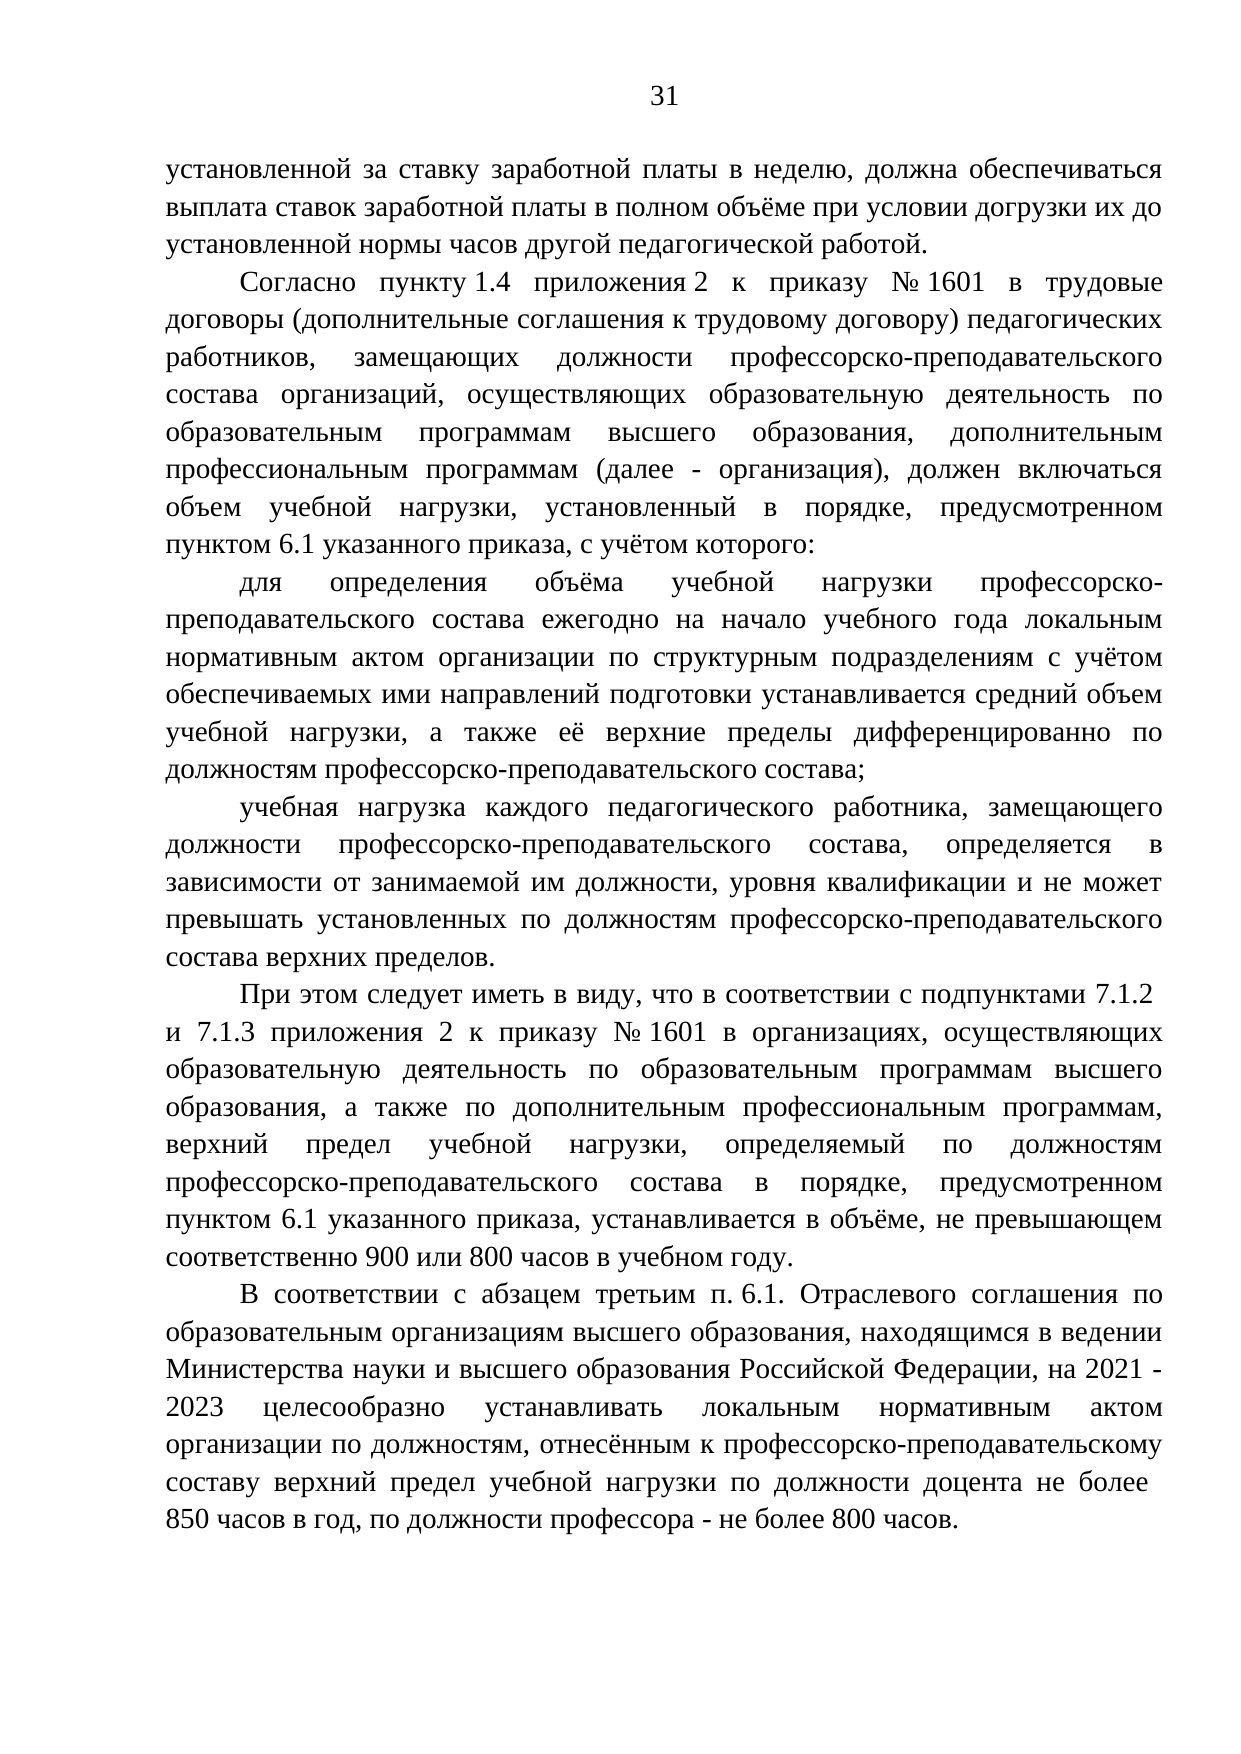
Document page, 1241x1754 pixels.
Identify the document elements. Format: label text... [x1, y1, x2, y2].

text При этом следует иметь в виду, что в соответствии с подпунктами 7.1.2 и 7.1.3 приложения 2 к приказу № 1601 в организациях, осуществляющих образовательную деятельность по образовательным программам высшего образования, а также по дополнительным профессиональным программам, верхний предел учебной нагрузки, определяемый по должностям профессорско-преподавательского состава в порядке, предусмотренном пунктом 6.1 указанного приказа, устанавливается в объёме, не превышающем соответственно 900 или 800 часов в учебном году. [165, 973, 1163, 1273]
text Согласно пункту 1.4 приложения 2 к приказу № 1601 в трудовые договоры (дополнительные соглашения к трудовому договору) педагогических работников, замещающих должности профессорско-преподавательского состава организаций, осуществляющих образовательную деятельность по образовательным программам высшего образования, дополнительным профессиональным программам (далее - организация), должен включаться объем учебной нагрузки, установленный в порядке, предусмотренном пунктом 6.1 указанного приказа, с учётом которого: [165, 260, 1163, 560]
text учебная нагрузка каждого педагогического работника, замещающего должности профессорско-преподавательского состава, определяется в зависимости от занимаемой им должности, уровня квалификации и не может превышать установленных по должностям профессорско-преподавательского состава верхних пределов. [165, 785, 1163, 973]
text для определения объёма учебной нагрузки профессорско-преподавательского состава ежегодно на начало учебного года локальным нормативным актом организации по структурным подразделениям с учётом обеспечиваемых ими направлений подготовки устанавливается средний объем учебной нагрузки, а также её верхние пределы дифференцированно по должностям профессорско-преподавательского состава; [165, 560, 1163, 785]
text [165, 148, 1163, 260]
text В соответствии с абзацем третьим п. 6.1. Отраслевого соглашения по образовательным организациям высшего образования, находящимся в ведении Министерства науки и высшего образования Российской Федерации, на 2021 - 2023 целесообразно устанавливать локальным нормативным актом организации по должностям, отнесённым к профессорско-преподавательскому составу верхний предел учебной нагрузки по должности доцента не более 850 часов в год, по должности профессора - не более 800 часов. [165, 1273, 1163, 1535]
